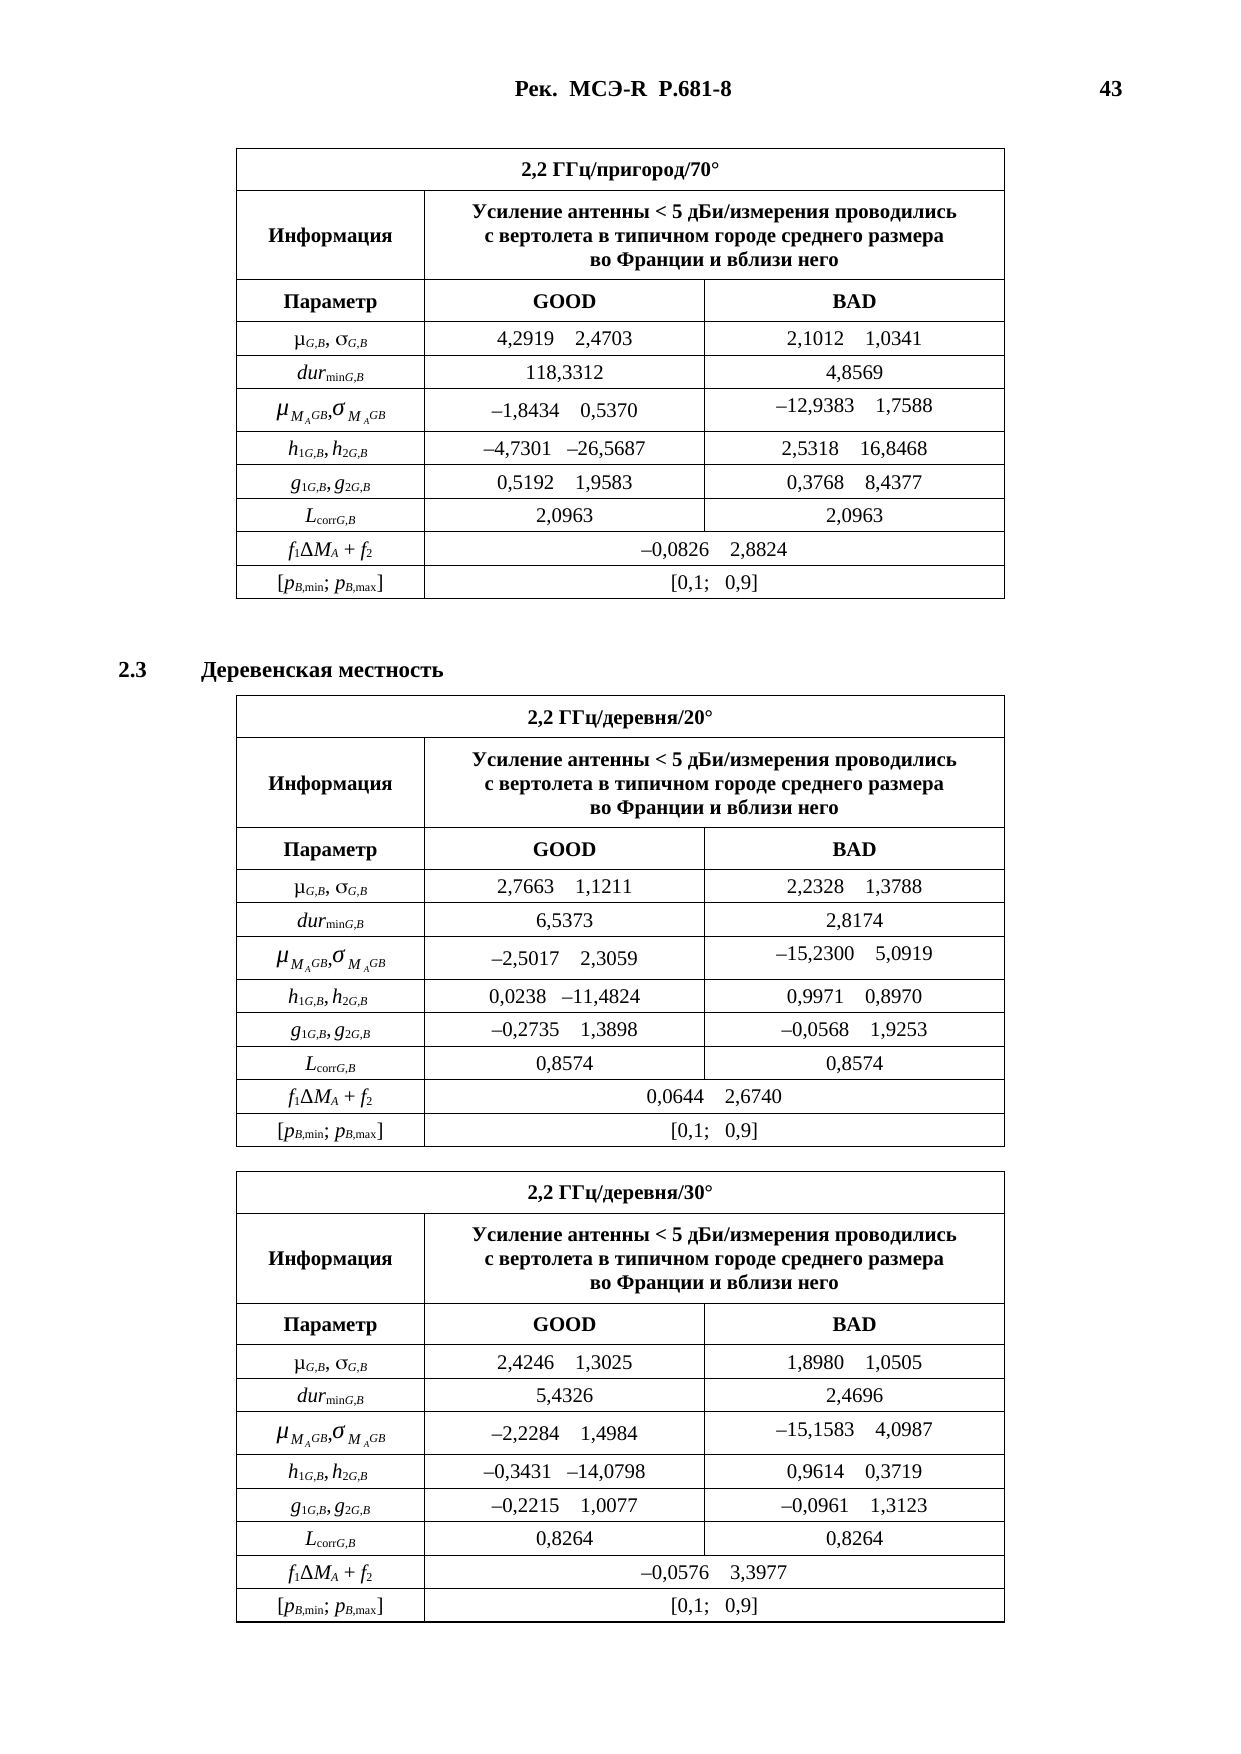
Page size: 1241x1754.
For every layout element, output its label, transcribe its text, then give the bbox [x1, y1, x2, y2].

table_cell durminG,B [237, 356, 424, 388]
table_cell [0,1; 0,9] [425, 1589, 1004, 1621]
table_cell 118,3312 [425, 356, 704, 388]
table_cell LcorrG,B [237, 499, 424, 531]
table_cell 4,2919 2,4703 [425, 322, 704, 354]
table_cell GB,GB [237, 1412, 424, 1454]
table_cell Информация [237, 738, 424, 827]
table_cell Параметр [237, 1304, 424, 1344]
table_cell 2,7663 1,1211 [425, 870, 704, 902]
table_cell [pB,min; pB,max] [237, 1114, 424, 1146]
table_cell 0,8264 [705, 1522, 1004, 1554]
table_cell [pB,min; pB,max] [237, 566, 424, 598]
table_cell 0,0644 2,6740 [425, 1080, 1004, 1112]
table_cell h1G,B, h2G,B [237, 432, 424, 464]
table_cell h1G,B, h2G,B [237, 980, 424, 1012]
table_cell 2,1012 1,0341 [705, 322, 1004, 354]
table_cell –2,2284 1,4984 [425, 1412, 704, 1454]
table_cell f1ΔMA + f2 [237, 532, 424, 565]
table_cell 0,8574 [425, 1047, 704, 1079]
table_cell BAD [705, 280, 1004, 321]
table_cell [0,1; 0,9] [425, 566, 1004, 598]
table_cell 0,8574 [705, 1047, 1004, 1079]
table_cell µG,B, G,B [237, 1345, 424, 1378]
table_cell [pB,min; pB,max] [237, 1589, 424, 1621]
table_cell GB,GB [237, 937, 424, 979]
table_cell 0,0238 –11,4824 [425, 980, 704, 1012]
table_cell 1,8980 1,0505 [705, 1345, 1004, 1378]
table_cell Информация [237, 191, 424, 279]
table_cell f1ΔMA + f2 [237, 1556, 424, 1588]
table_cell 2,8174 [705, 903, 1004, 936]
table_cell 2,4696 [705, 1379, 1004, 1411]
table_cell GOOD [425, 1304, 704, 1344]
table_cell –15,2300 5,0919 [705, 937, 1004, 979]
table_cell LcorrG,B [237, 1522, 424, 1554]
table_cell 2,0963 [425, 499, 704, 531]
table_cell –0,2215 1,0077 [425, 1489, 704, 1521]
table_cell –0,0826 2,8824 [425, 532, 1004, 565]
table_header 2,2 ГГц/пригород/70° [237, 149, 1004, 189]
table_cell Усиление антенны < 5 дБи/измерения проводились с вертолета в типичном городе среднего размера во Франции и вблизи него [425, 1214, 1004, 1303]
table_cell g1G,B, g2G,B [237, 1013, 424, 1046]
table_cell 2,2328 1,3788 [705, 870, 1004, 902]
table_cell Усиление антенны < 5 дБи/измерения проводились с вертолета в типичном городе среднего размера во Франции и вблизи него [425, 738, 1004, 827]
table_cell f1ΔMA + f2 [237, 1080, 424, 1112]
table_cell –4,7301 –26,5687 [425, 432, 704, 464]
table_cell 5,4326 [425, 1379, 704, 1411]
table_cell 2,5318 16,8468 [705, 432, 1004, 464]
table_cell Информация [237, 1214, 424, 1303]
table_cell GOOD [425, 828, 704, 869]
table_cell –12,9383 1,7588 [705, 389, 1004, 431]
table_cell –0,0961 1,3123 [705, 1489, 1004, 1521]
table_cell h1G,B, h2G,B [237, 1455, 424, 1488]
table_cell –0,2735 1,3898 [425, 1013, 704, 1046]
table_cell –1,8434 0,5370 [425, 389, 704, 431]
table_cell 0,9614 0,3719 [705, 1455, 1004, 1488]
table_cell g1G,B, g2G,B [237, 465, 424, 498]
table_cell LcorrG,B [237, 1047, 424, 1079]
table_cell µG,B, G,B [237, 322, 424, 354]
table_cell 6,5373 [425, 903, 704, 936]
table_cell 4,8569 [705, 356, 1004, 388]
table_cell 2,4246 1,3025 [425, 1345, 704, 1378]
table_cell BAD [705, 1304, 1004, 1344]
table_cell –2,5017 2,3059 [425, 937, 704, 979]
table_cell 0,9971 0,8970 [705, 980, 1004, 1012]
table_cell 0,5192 1,9583 [425, 465, 704, 498]
table_cell µG,B, G,B [237, 870, 424, 902]
table_cell GOOD [425, 280, 704, 321]
table_cell GB,GB [237, 389, 424, 431]
table_cell Усиление антенны < 5 дБи/измерения проводились с вертолета в типичном городе среднего размера во Франции и вблизи него [425, 191, 1004, 279]
table_cell –0,3431 –14,0798 [425, 1455, 704, 1488]
table_cell 0,3768 8,4377 [705, 465, 1004, 498]
table_cell durminG,B [237, 1379, 424, 1411]
table_cell [0,1; 0,9] [425, 1114, 1004, 1146]
table_header 2,2 ГГц/деревня/20° [237, 696, 1004, 737]
table_cell 2,0963 [705, 499, 1004, 531]
table_cell g1G,B, g2G,B [237, 1489, 424, 1521]
table_cell 0,8264 [425, 1522, 704, 1554]
table_header 2,2 ГГц/деревня/30° [237, 1172, 1004, 1213]
table_cell –15,1583 4,0987 [705, 1412, 1004, 1454]
table_cell Параметр [237, 828, 424, 869]
table_cell durminG,B [237, 903, 424, 936]
table_cell –0,0576 3,3977 [425, 1556, 1004, 1588]
table_cell BAD [705, 828, 1004, 869]
table_cell –0,0568 1,9253 [705, 1013, 1004, 1046]
table_cell Параметр [237, 280, 424, 321]
subtitle 2.3 Деревенская местность [118, 657, 1122, 683]
